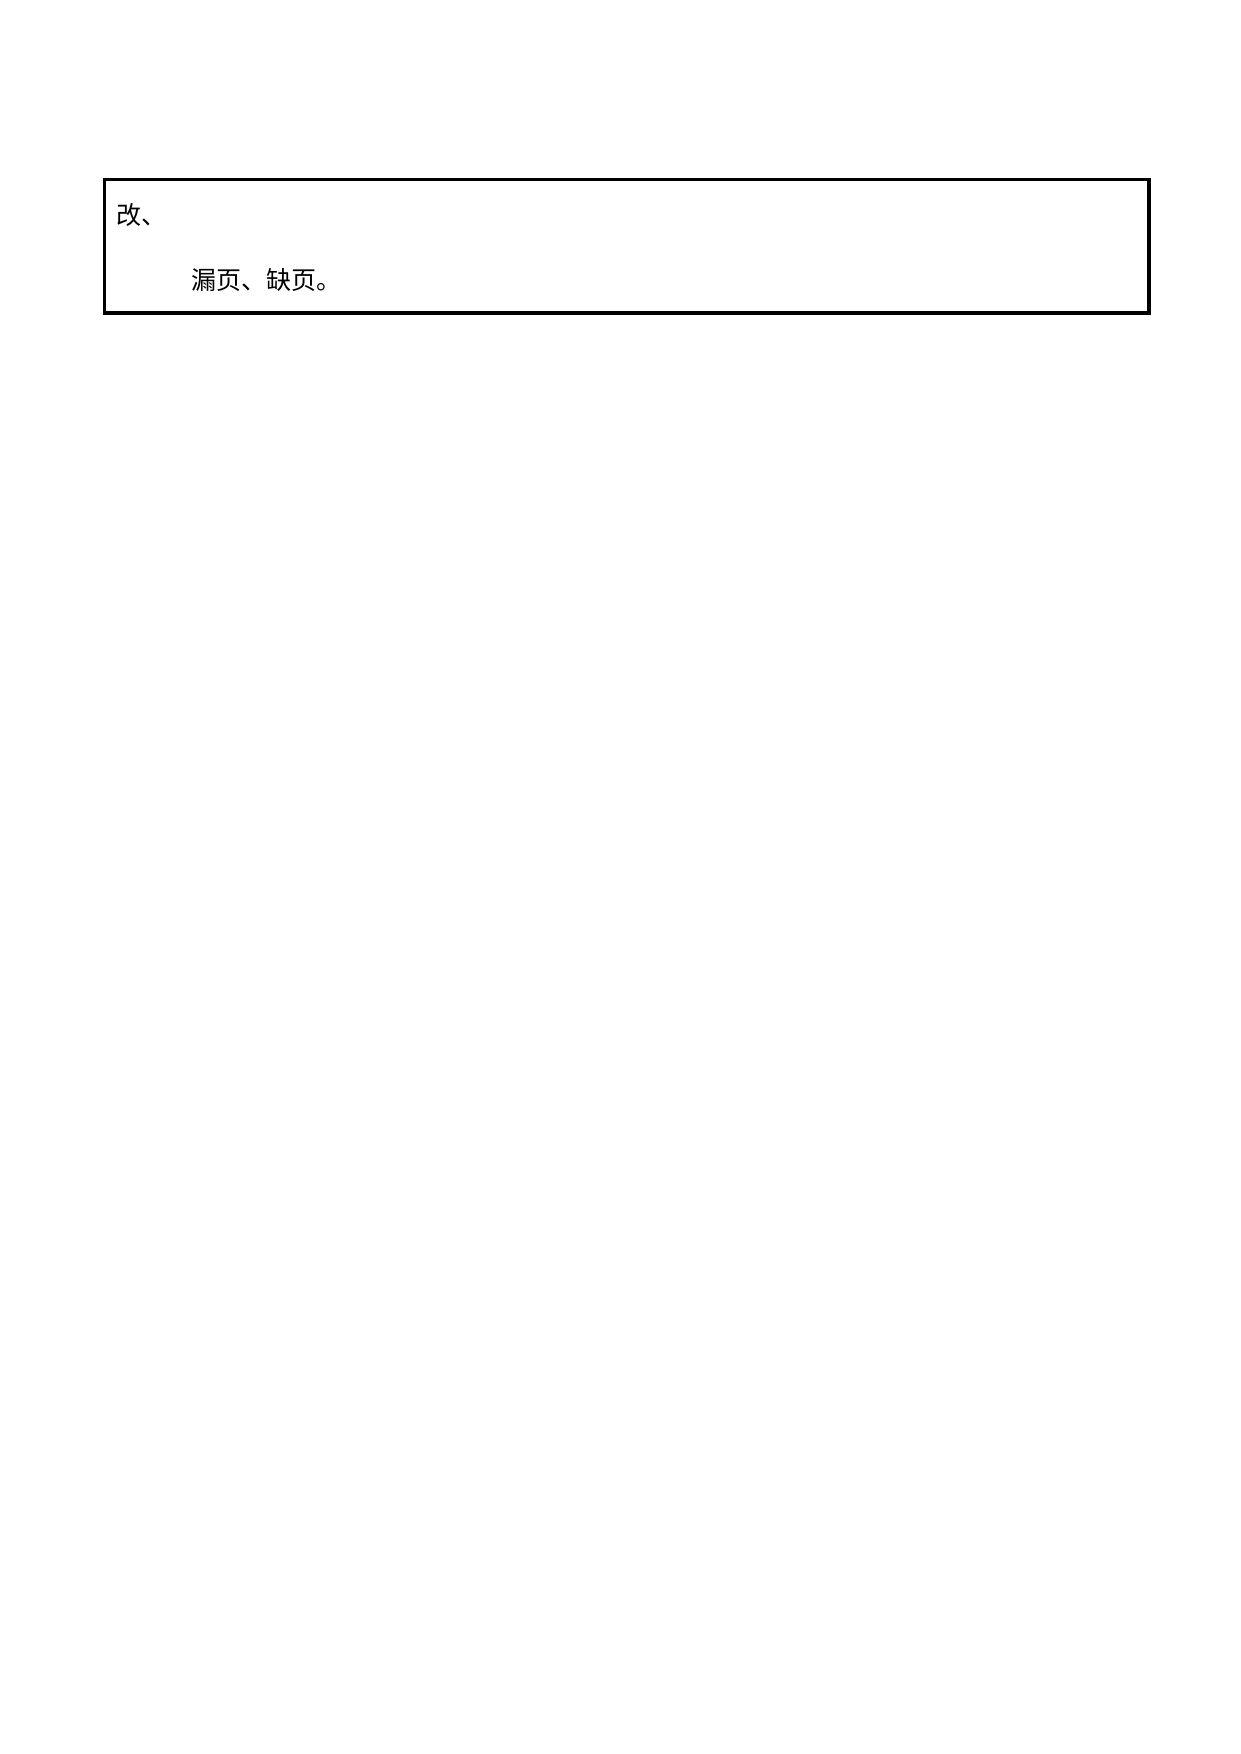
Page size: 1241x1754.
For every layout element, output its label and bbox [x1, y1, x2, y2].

table_cell [106, 181, 1147, 311]
